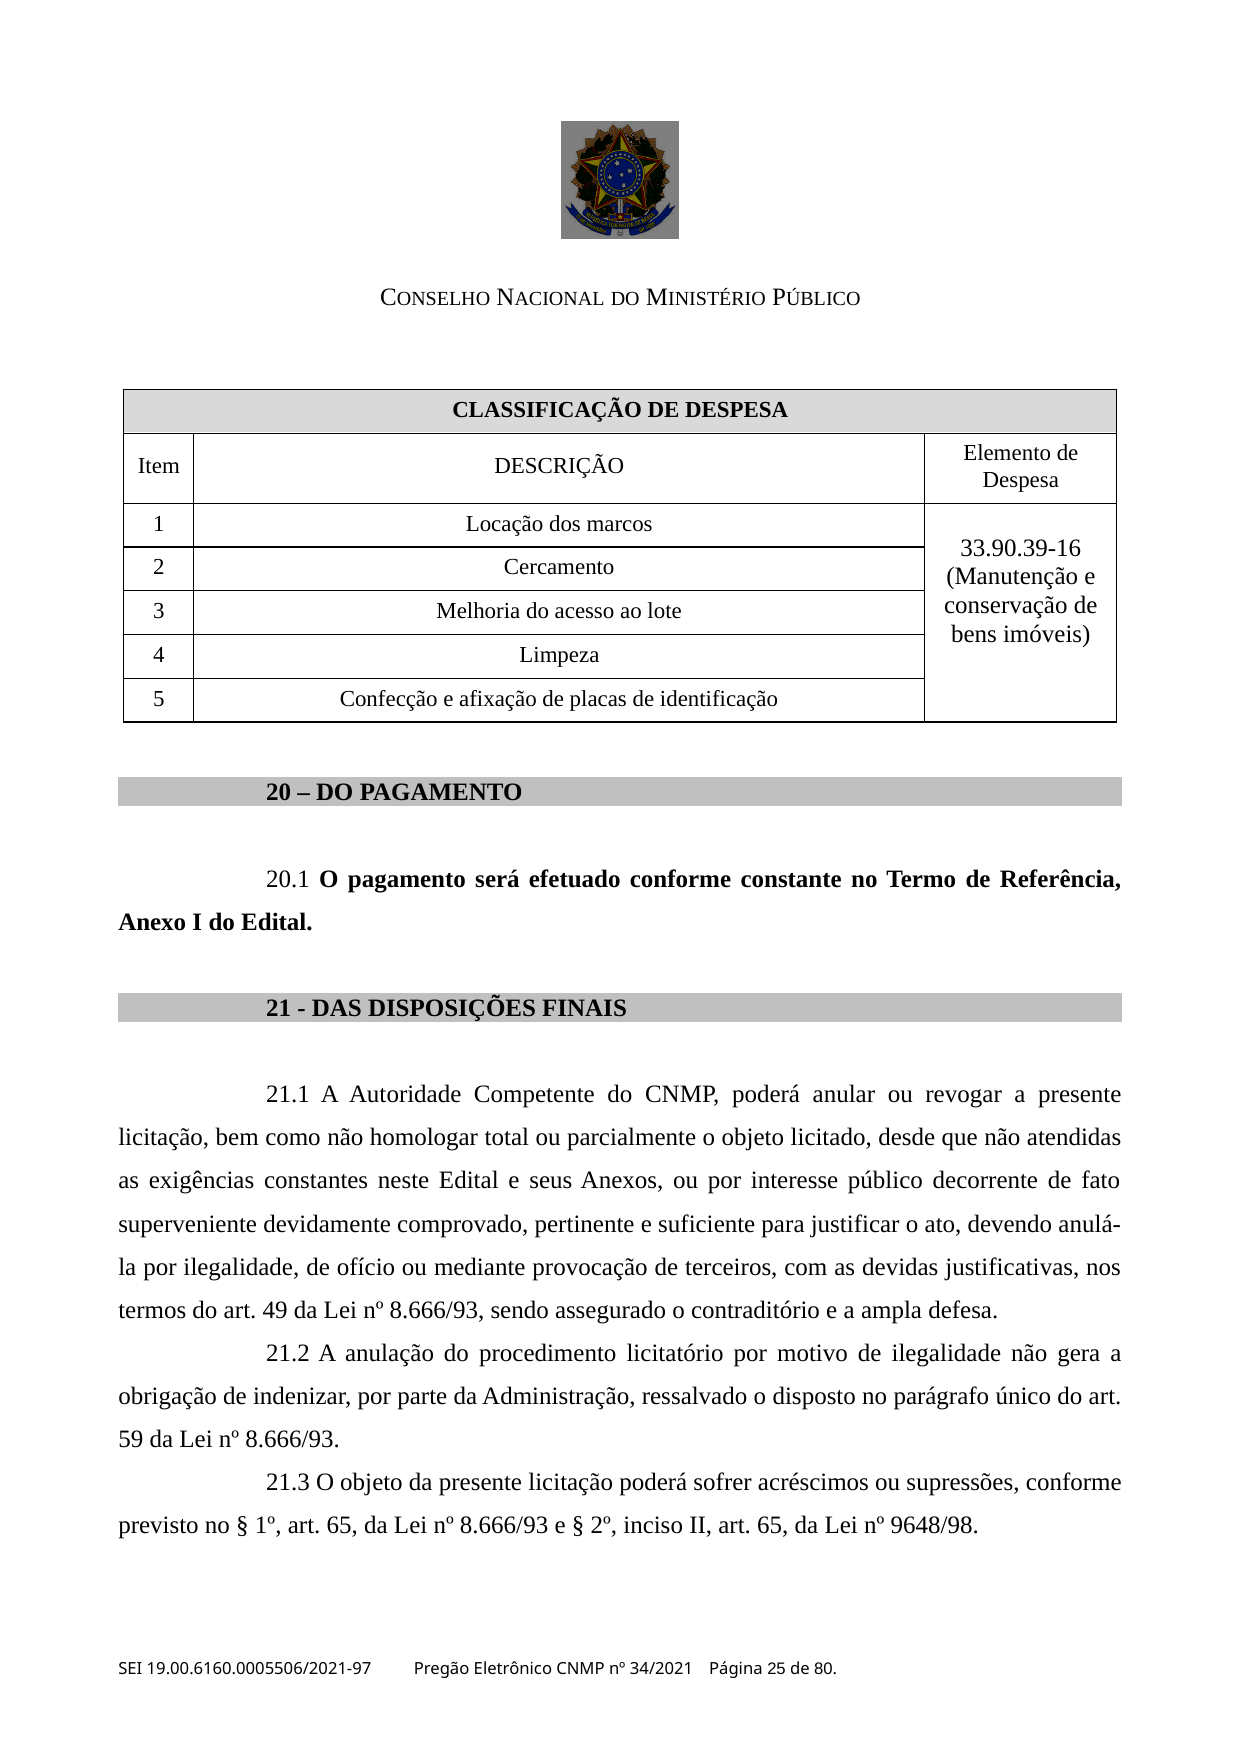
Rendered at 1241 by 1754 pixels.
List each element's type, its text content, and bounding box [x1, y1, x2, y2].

subtitle 20 – DO PAGAMENTO [118, 777, 1122, 806]
table_cell Elemento de Despesa [925, 434, 1116, 503]
table_cell 1 [124, 504, 193, 546]
text 21.2 A anulação do procedimento licitatório por motivo de ilegalidade não gera a obrigação de indenizar, por parte da Administração, ressalvado o disposto no parágrafo único do art. 59 da Lei nº 8.666/93. [118, 1338, 1122, 1453]
text 21.3 O objeto da presente licitação poderá sofrer acréscimos ou supressões, conforme previsto no § 1º, art. 65, da Lei nº 8.666/93 e § 2º, inciso II, art. 65, da Lei nº 9648/98. [118, 1467, 1122, 1539]
text 21.1 A Autoridade Competente do CNMP, poderá anular ou revogar a presente licitação, bem como não homologar total ou parcialmente o objeto licitado, desde que não atendidas as exigências constantes neste Edital e seus Anexos, ou por interesse público decorrente de fato superveniente devidamente comprovado, pertinente e suficiente para justificar o ato, devendo anulá-la por ilegalidade, de ofício ou mediante provocação de terceiros, com as devidas justificativas, nos termos do art. 49 da Lei nº 8.666/93, sendo assegurado o contraditório e a ampla defesa. [118, 1079, 1122, 1324]
table_header CLASSIFICAÇÃO DE DESPESA [124, 390, 1116, 432]
table_cell 2 [124, 548, 193, 590]
table_cell DESCRIÇÃO [194, 434, 924, 503]
table_cell 5 [124, 679, 193, 721]
table_cell 33.90.39-16 (Manutenção e conservação de bens imóveis) [925, 504, 1116, 721]
table_cell 4 [124, 635, 193, 678]
table_cell 3 [124, 591, 193, 634]
table_cell Locação dos marcos [194, 504, 924, 546]
table_cell Limpeza [194, 635, 924, 678]
text 20.1 O pagamento será efetuado conforme constante no Termo de Referência, Anexo I do Edital. [118, 864, 1122, 936]
table_cell Cercamento [194, 548, 924, 590]
table_cell Melhoria do acesso ao lote [194, 591, 924, 634]
table_cell Confecção e afixação de placas de identificação [194, 679, 924, 721]
subtitle 21 - DAS DISPOSIÇÕES FINAIS [118, 993, 1122, 1022]
table_cell Item [124, 434, 193, 503]
